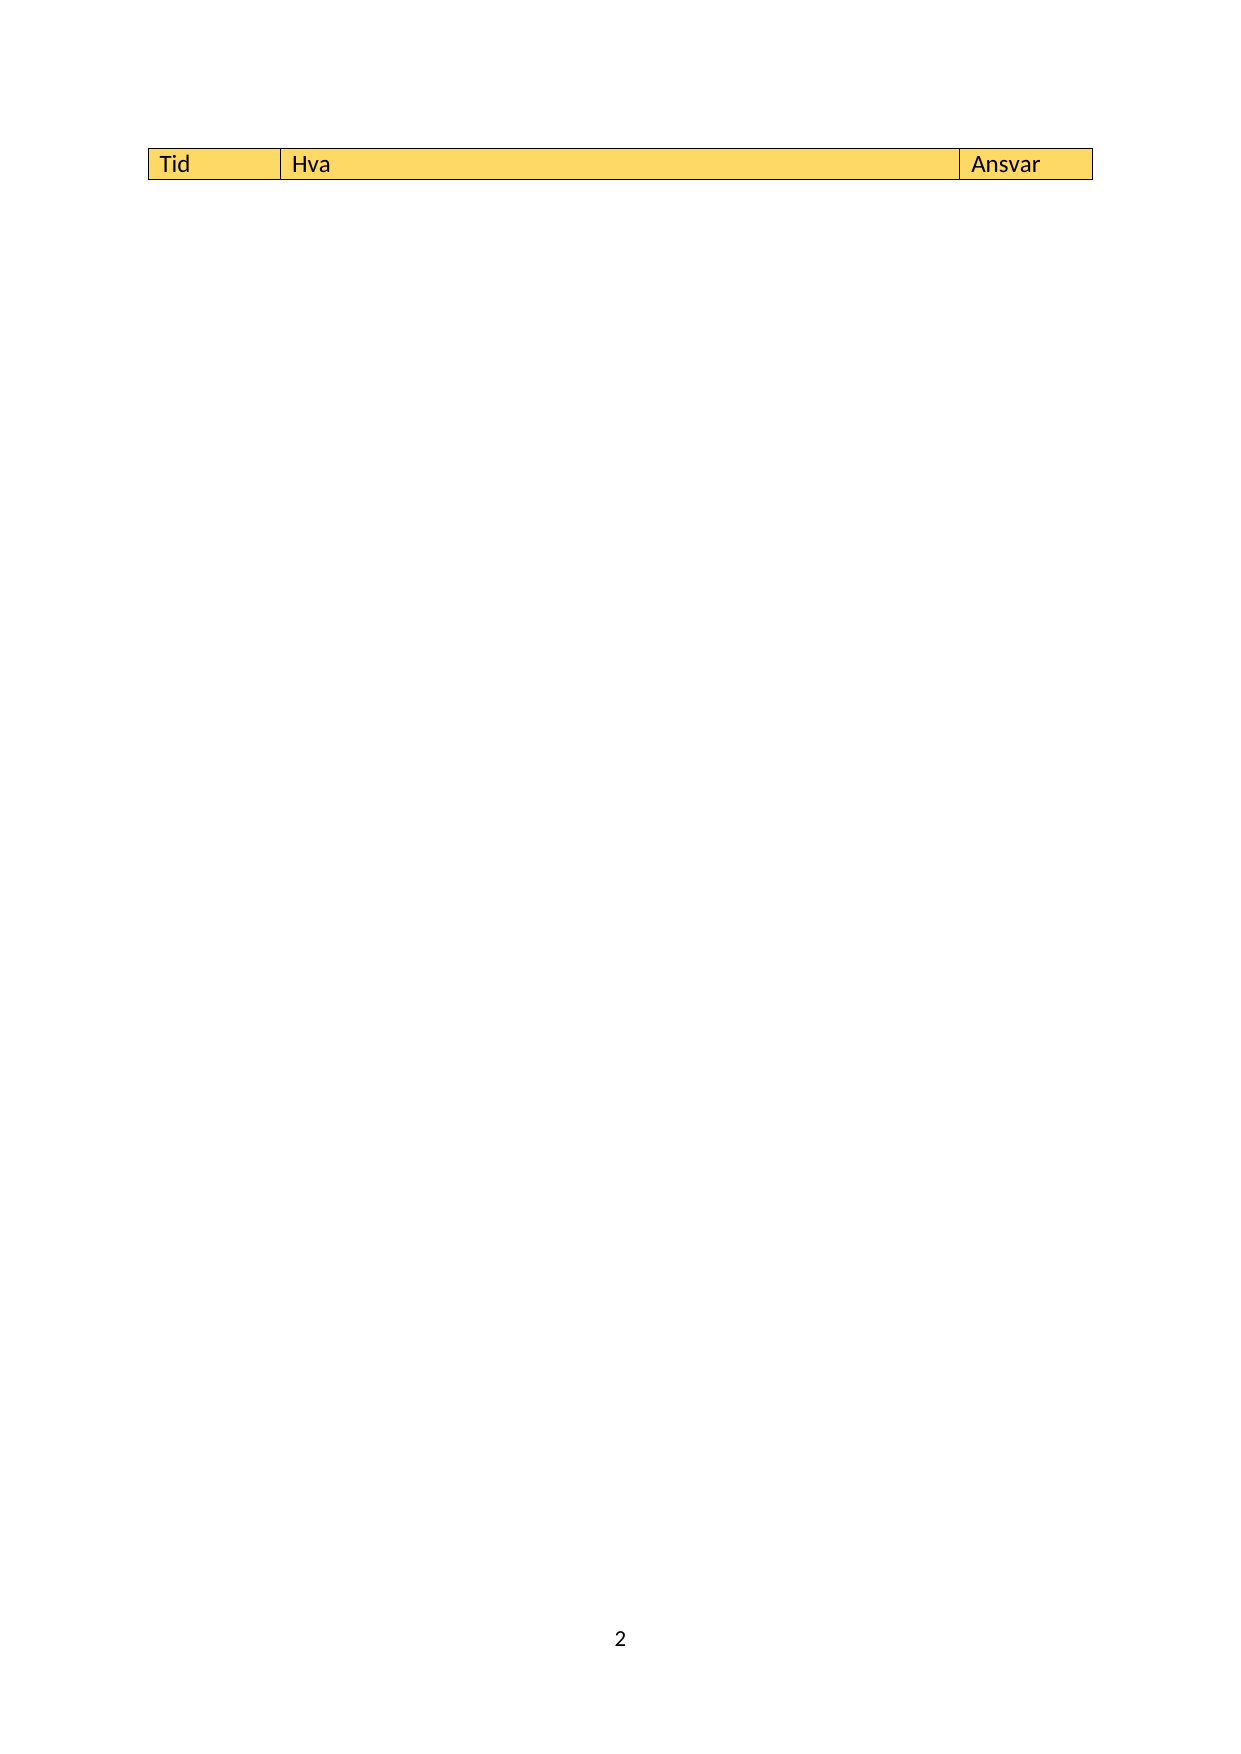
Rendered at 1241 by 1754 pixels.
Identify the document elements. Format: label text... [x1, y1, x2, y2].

table_header Hva [281, 149, 959, 179]
table_header Ansvar [960, 149, 1092, 179]
table_header Tid [149, 149, 280, 179]
